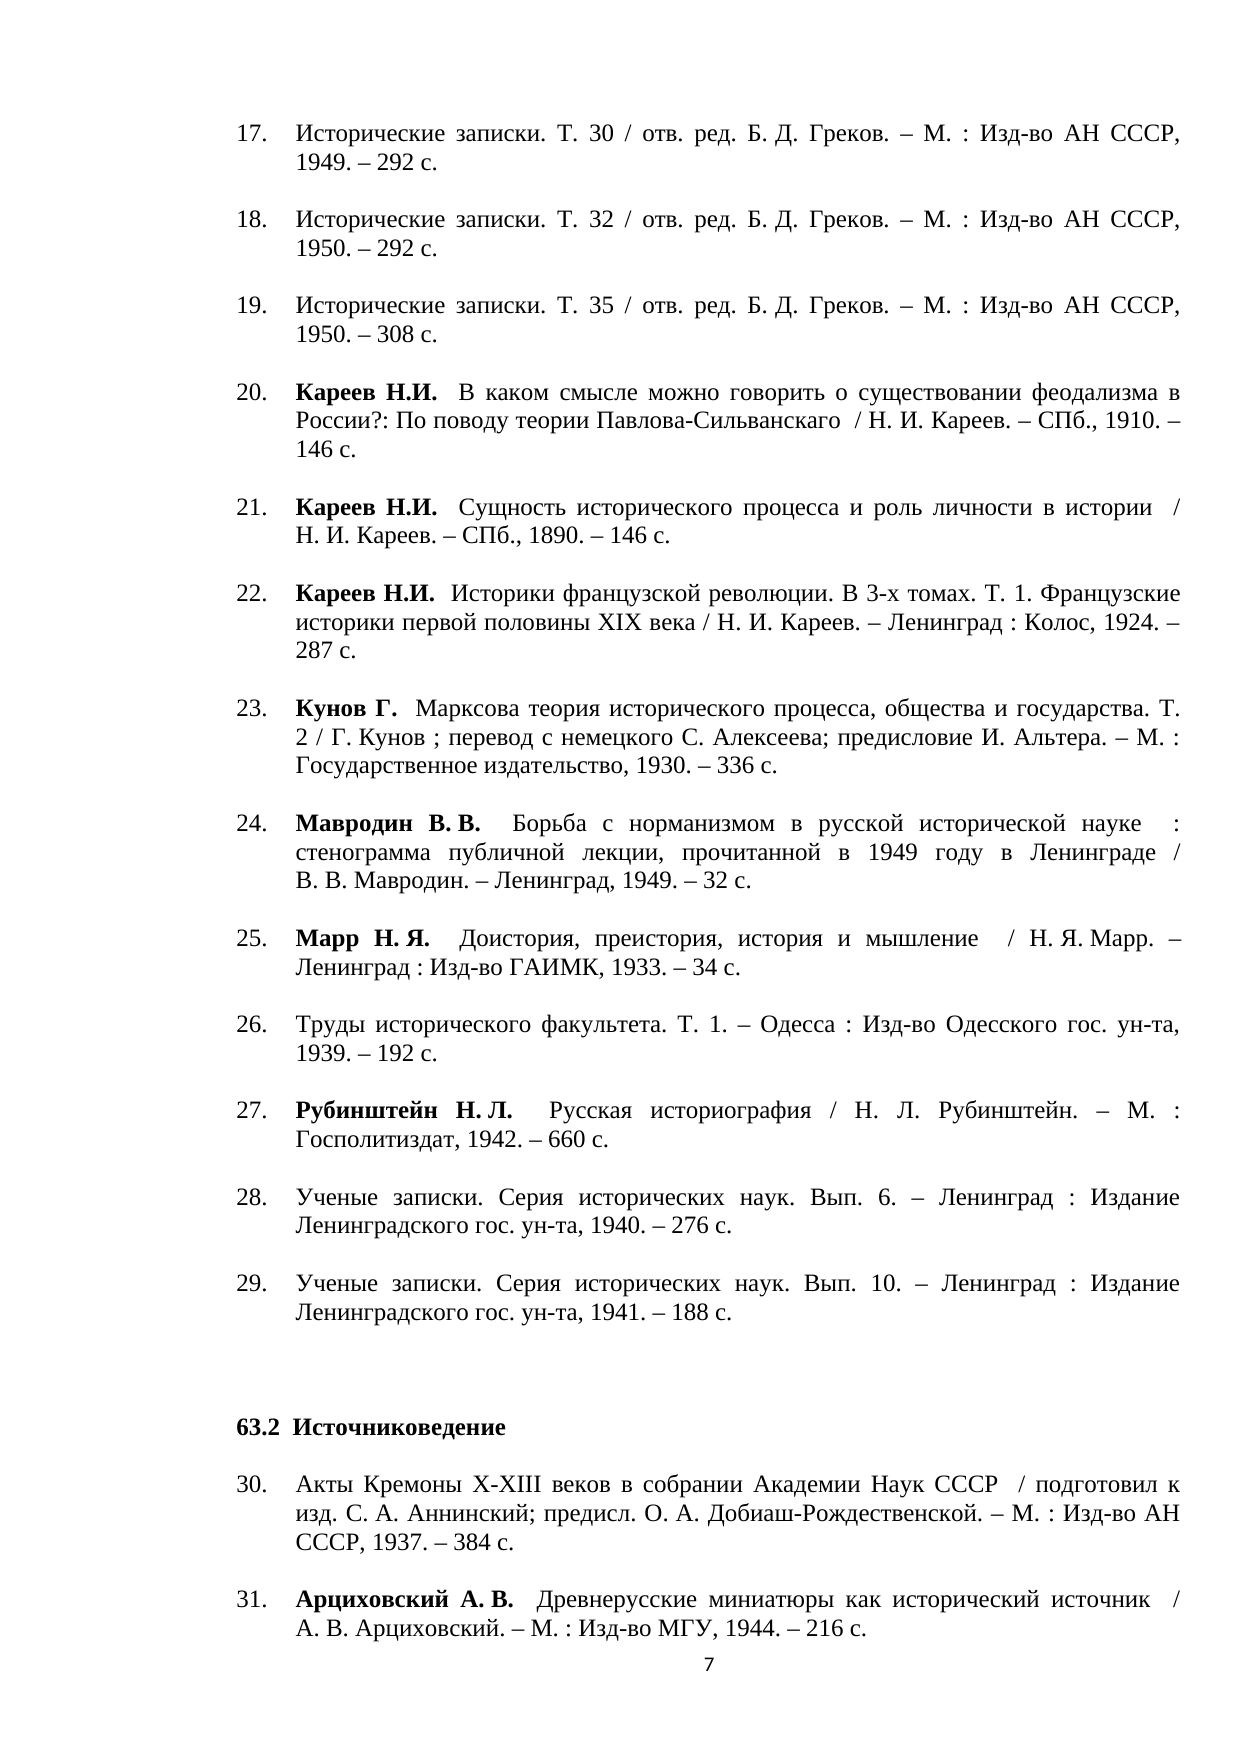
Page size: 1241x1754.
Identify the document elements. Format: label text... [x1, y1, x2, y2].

list Кареев Н.И. Историки французской революции. В 3-х томах. Т. 1. Французские историки первой половины ХІХ века / Н. И. Кареев. – Ленинград : Колос, 1924. – 287 с. [236, 578, 1181, 664]
list Ученые записки. Серия исторических наук. Вып. 10. – Ленинград : Издание Ленинградского гос. ун-та, 1941. – 188 с. [236, 1268, 1181, 1326]
text 63.2 Источниковедение [236, 1412, 1181, 1441]
list Кареев Н.И. Сущность исторического процесса и роль личности в истории / Н. И. Кареев. – СПб., 1890. – 146 с. [236, 492, 1181, 549]
list Труды исторического факультета. Т. 1. – Одесса : Изд-во Одесского гос. ун-та, 1939. – 192 с. [236, 1009, 1181, 1067]
list Исторические записки. Т. 35 / отв. ред. Б. Д. Греков. – М. : Изд-во АН СССР, 1950. – 308 с. [236, 291, 1181, 348]
list Марр Н. Я. Доистория, преистория, история и мышление / Н. Я. Марр. – Ленинград : Изд-во ГАИМК, 1933. – 34 с. [236, 923, 1181, 981]
list Исторические записки. Т. 30 / отв. ред. Б. Д. Греков. – М. : Изд-во АН СССР, 1949. – 292 с. [236, 118, 1181, 176]
list Кунов Г. Марксова теория исторического процесса, общества и государства. Т. 2 / Г. Кунов ; перевод с немецкого С. Алексеева; предисловие И. Альтера. – М. : Государственное издательство, 1930. – 336 с. [236, 693, 1181, 779]
list Ученые записки. Серия исторических наук. Вып. 6. – Ленинград : Издание Ленинградского гос. ун-та, 1940. – 276 с. [236, 1182, 1181, 1239]
list Кареев Н.И. В каком смысле можно говорить о существовании феодализма в России?: По поводу теории Павлова-Сильванскаго / Н. И. Кареев. – СПб., 1910. – 146 с. [236, 377, 1181, 463]
list Исторические записки. Т. 32 / отв. ред. Б. Д. Греков. – М. : Изд-во АН СССР, 1950. – 292 с. [236, 204, 1181, 262]
list Мавродин В. В. Борьба с норманизмом в русской исторической науке : стенограмма публичной лекции, прочитанной в 1949 году в Ленинграде / В. В. Мавродин. – Ленинград, 1949. – 32 с. [236, 808, 1181, 894]
list Арциховский А. В. Древнерусские миниатюры как исторический источник / А. В. Арциховский. – М. : Изд-во МГУ, 1944. – 216 с. [236, 1584, 1181, 1642]
list Рубинштейн Н. Л. Русская историография / Н. Л. Рубинштейн. – М. : Госполитиздат, 1942. – 660 с. [236, 1096, 1181, 1153]
list Акты Кремоны Х-ХІІІ веков в собрании Академии Наук СССР / подготовил к изд. С. А. Аннинский; предисл. О. А. Добиаш-Рождественской. – М. : Изд-во АН СССР, 1937. – 384 с. [236, 1469, 1181, 1556]
